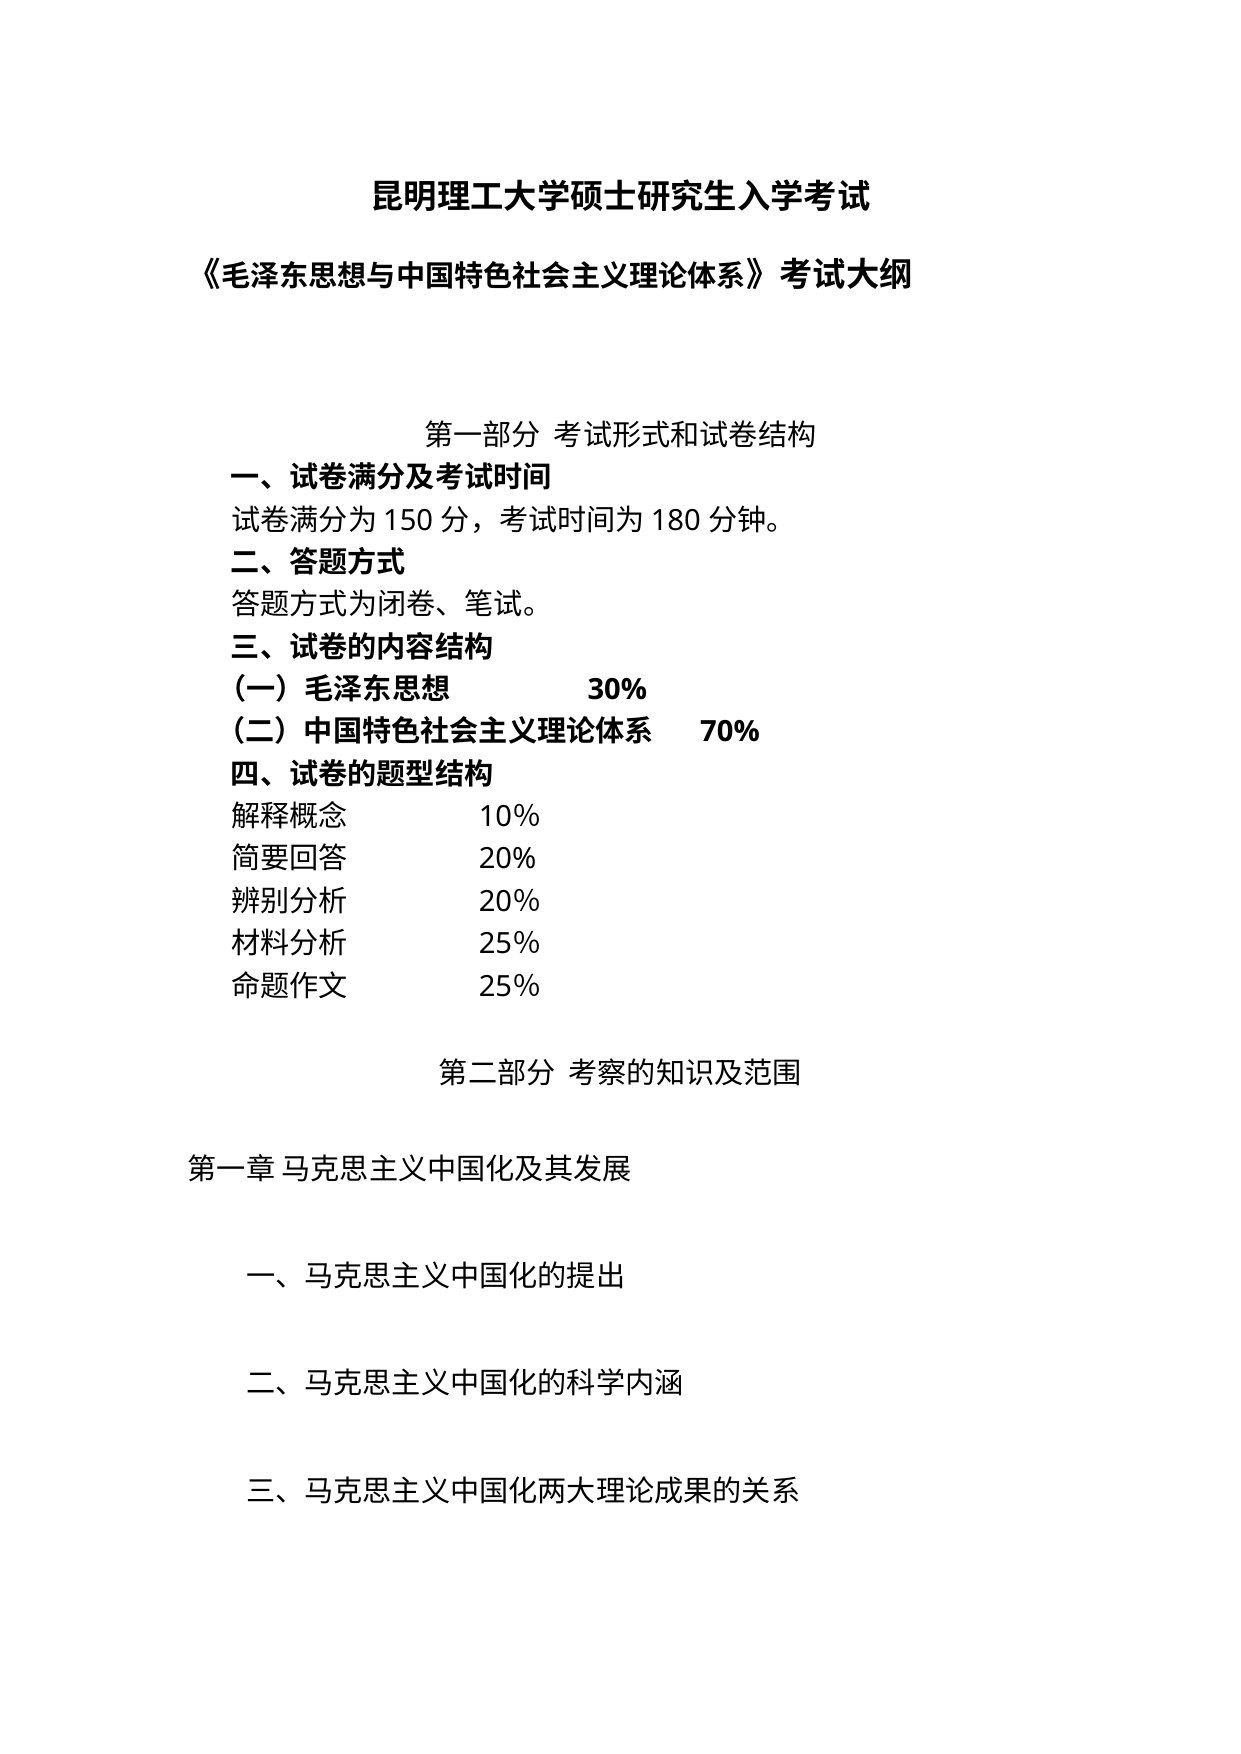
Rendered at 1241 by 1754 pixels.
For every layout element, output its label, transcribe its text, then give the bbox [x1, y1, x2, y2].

text 二、答题方式 [187, 539, 1053, 581]
text 昆明理工大学硕士研究生入学考试 [187, 162, 1053, 227]
text 材料分析 25％ [187, 920, 1053, 962]
text 试卷满分为150 分，考试时间为180 分钟。 [187, 496, 1053, 539]
text 解释概念 10％ [187, 793, 1053, 835]
text 一、马克思主义中国化的提出 [187, 1241, 1053, 1306]
text 二、马克思主义中国化的科学内涵 [187, 1349, 1053, 1414]
text 第二部分 考察的知识及范围 [187, 1049, 1053, 1092]
text （二）中国特色社会主义理论体系 70% [187, 708, 1053, 750]
text 第一章 马克思主义中国化及其发展 [187, 1134, 1053, 1199]
text 命题作文 25％ [187, 962, 1053, 1004]
text 第一部分 考试形式和试卷结构 [187, 412, 1053, 454]
text 一、试卷满分及考试时间 [187, 454, 1053, 496]
text 简要回答 20% [187, 835, 1053, 877]
text 答题方式为闭卷、笔试。 [187, 581, 1053, 623]
text 辨别分析 20％ [187, 877, 1053, 920]
text 三、马克思主义中国化两大理论成果的关系 [187, 1456, 1053, 1521]
text 四、试卷的题型结构 [187, 750, 1053, 793]
text 三、试卷的内容结构 [187, 623, 1053, 666]
text 《毛泽东思想与中国特色社会主义理论体系》考试大纲 [187, 239, 1053, 304]
text （一）毛泽东思想 30% [187, 666, 1053, 708]
